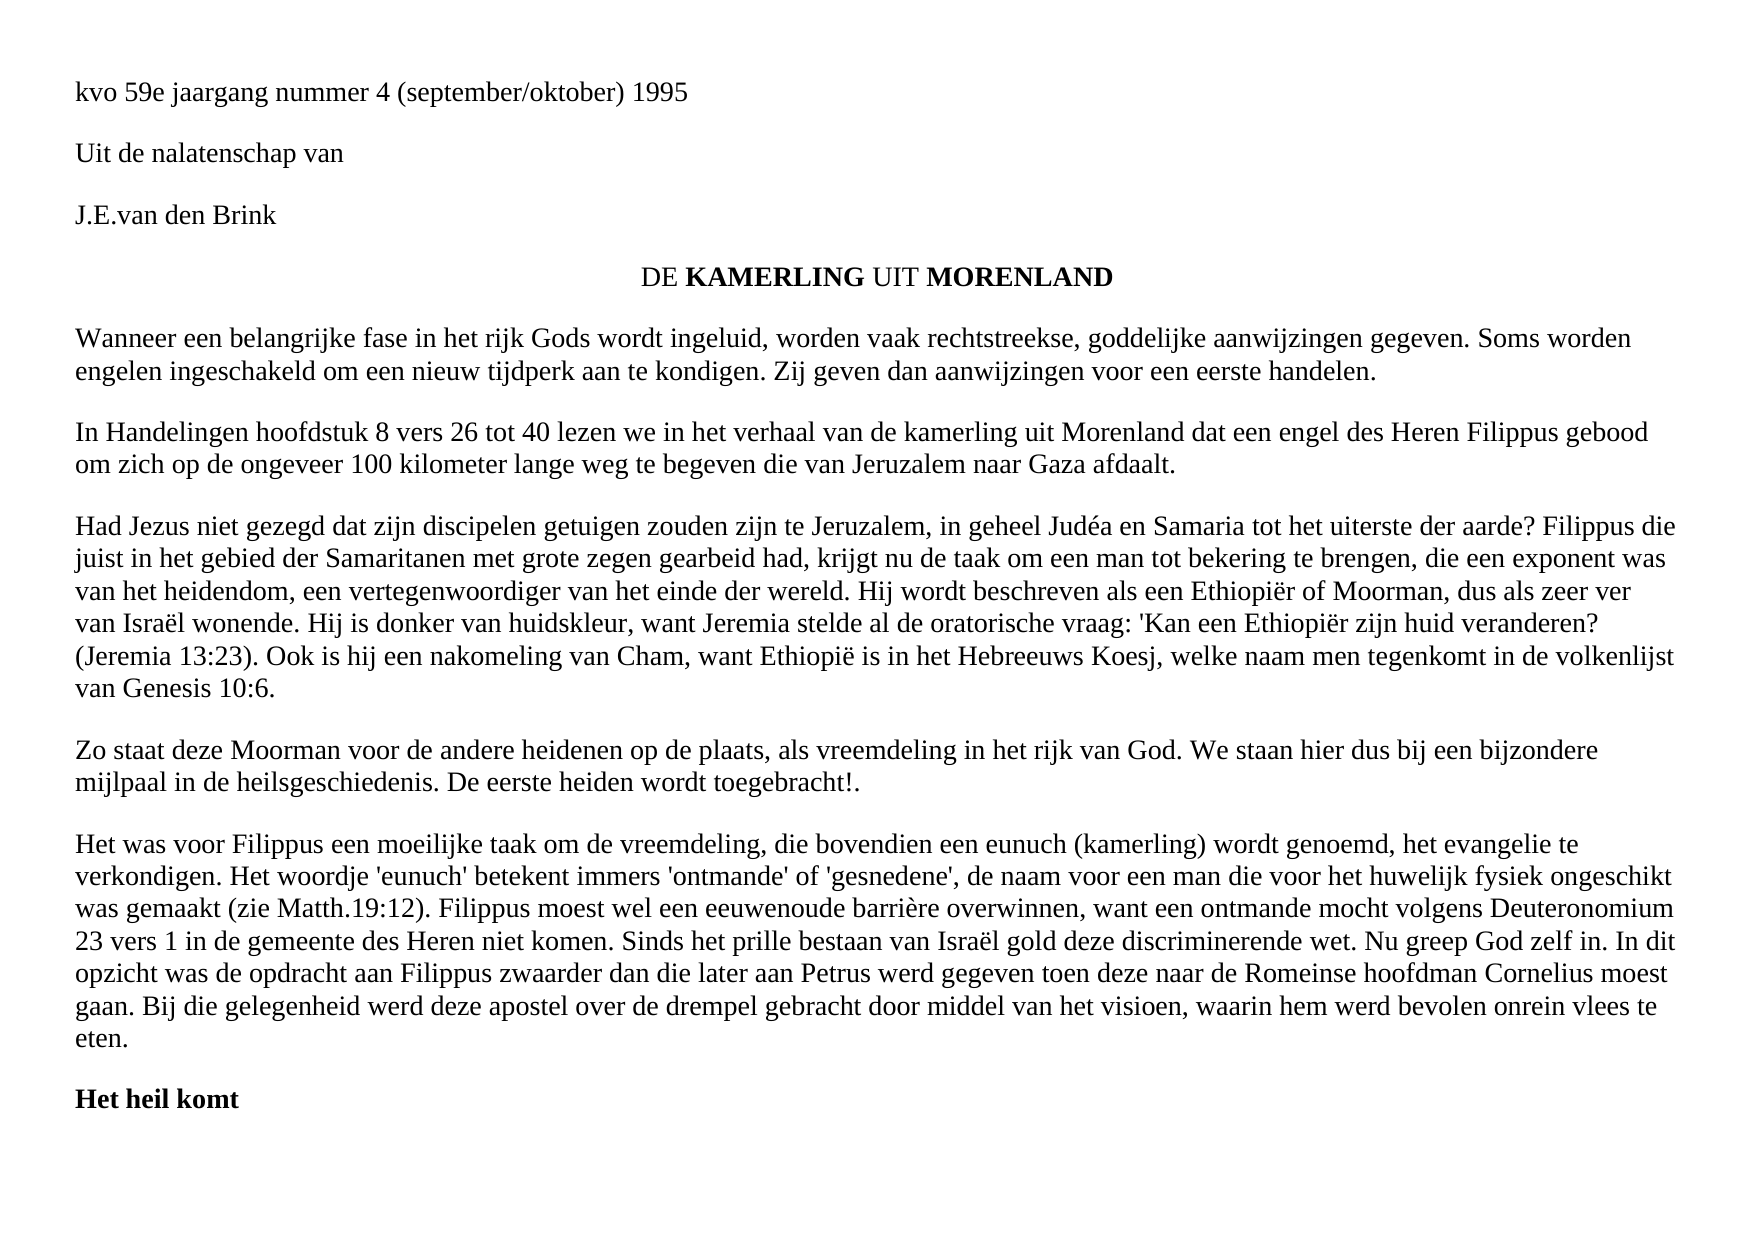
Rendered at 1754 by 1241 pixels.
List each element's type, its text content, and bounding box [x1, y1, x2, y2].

text Had Jezus niet gezegd dat zijn discipelen getuigen zouden zijn te Jeruzalem, in geheel Judéa en Samaria tot het uiterste der aarde? Filippus die juist in het gebied der Samaritanen met grote zegen gearbeid had, krijgt nu de taak om een man tot bekering te brengen, die een exponent was van het heidendom, een vertegenwoordiger van het einde der wereld. Hij wordt beschreven als een Ethiopiër of Moorman, dus als zeer ver van Israël wonende. Hij is donker van huidskleur, want Jeremia stelde al de oratorische vraag: 'Kan een Ethiopiër zijn huid veranderen? (Jeremia 13:23). Ook is hij een nakomeling van Cham, want Ethiopië is in het Hebreeuws Koesj, welke naam men tegenkomt in de volkenlijst van Genesis 10:6. [75, 509, 1679, 703]
text DE KAMERLING UIT MORENLAND [75, 260, 1679, 292]
text Het was voor Filippus een moeilijke taak om de vreemdeling, die bovendien een eunuch (kamerling) wordt genoemd, het evangelie te verkondigen. Het woordje 'eunuch' betekent immers 'ontmande' of 'gesnedene', de naam voor een man die voor het huwelijk fysiek ongeschikt was gemaakt (zie Matth.19:12). Filippus moest wel een eeuwenoude barrière overwinnen, want een ontmande mocht volgens Deuteronomium 23 vers 1 in de gemeente des Heren niet komen. Sinds het prille bestaan van Israël gold deze discriminerende wet. Nu greep God zelf in. In dit opzicht was de opdracht aan Filippus zwaarder dan die later aan Petrus werd gegeven toen deze naar de Romeinse hoofdman Cornelius moest gaan. Bij die gelegenheid werd deze apostel over de drempel gebracht door middel van het visioen, waarin hem werd bevolen onrein vlees te eten. [75, 827, 1679, 1053]
text J.E.van den Brink [75, 198, 1679, 231]
text Wanneer een belangrijke fase in het rijk Gods wordt ingeluid, worden vaak rechtstreekse, goddelijke aanwijzingen gegeven. Soms worden engelen ingeschakeld om een nieuw tijdperk aan te kondigen. Zij geven dan aanwijzingen voor een eerste handelen. [75, 321, 1679, 386]
text Het heil komt [75, 1083, 1679, 1115]
text kvo 59e jaargang nummer 4 (september/oktober) 1995 [75, 75, 1679, 107]
text Zo staat deze Moorman voor de andere heidenen op de plaats, als vreemdeling in het rijk van God. We staan hier dus bij een bijzondere mijlpaal in de heilsgeschiedenis. De eerste heiden wordt toegebracht!. [75, 733, 1679, 797]
text Uit de nalatenschap van [75, 137, 1679, 169]
text In Handelingen hoofdstuk 8 vers 26 tot 40 lezen we in het verhaal van de kamerling uit Morenland dat een engel des Heren Filippus gebood om zich op de ongeveer 100 kilometer lange weg te begeven die van Jeruzalem naar Gaza afdaalt. [75, 415, 1679, 480]
